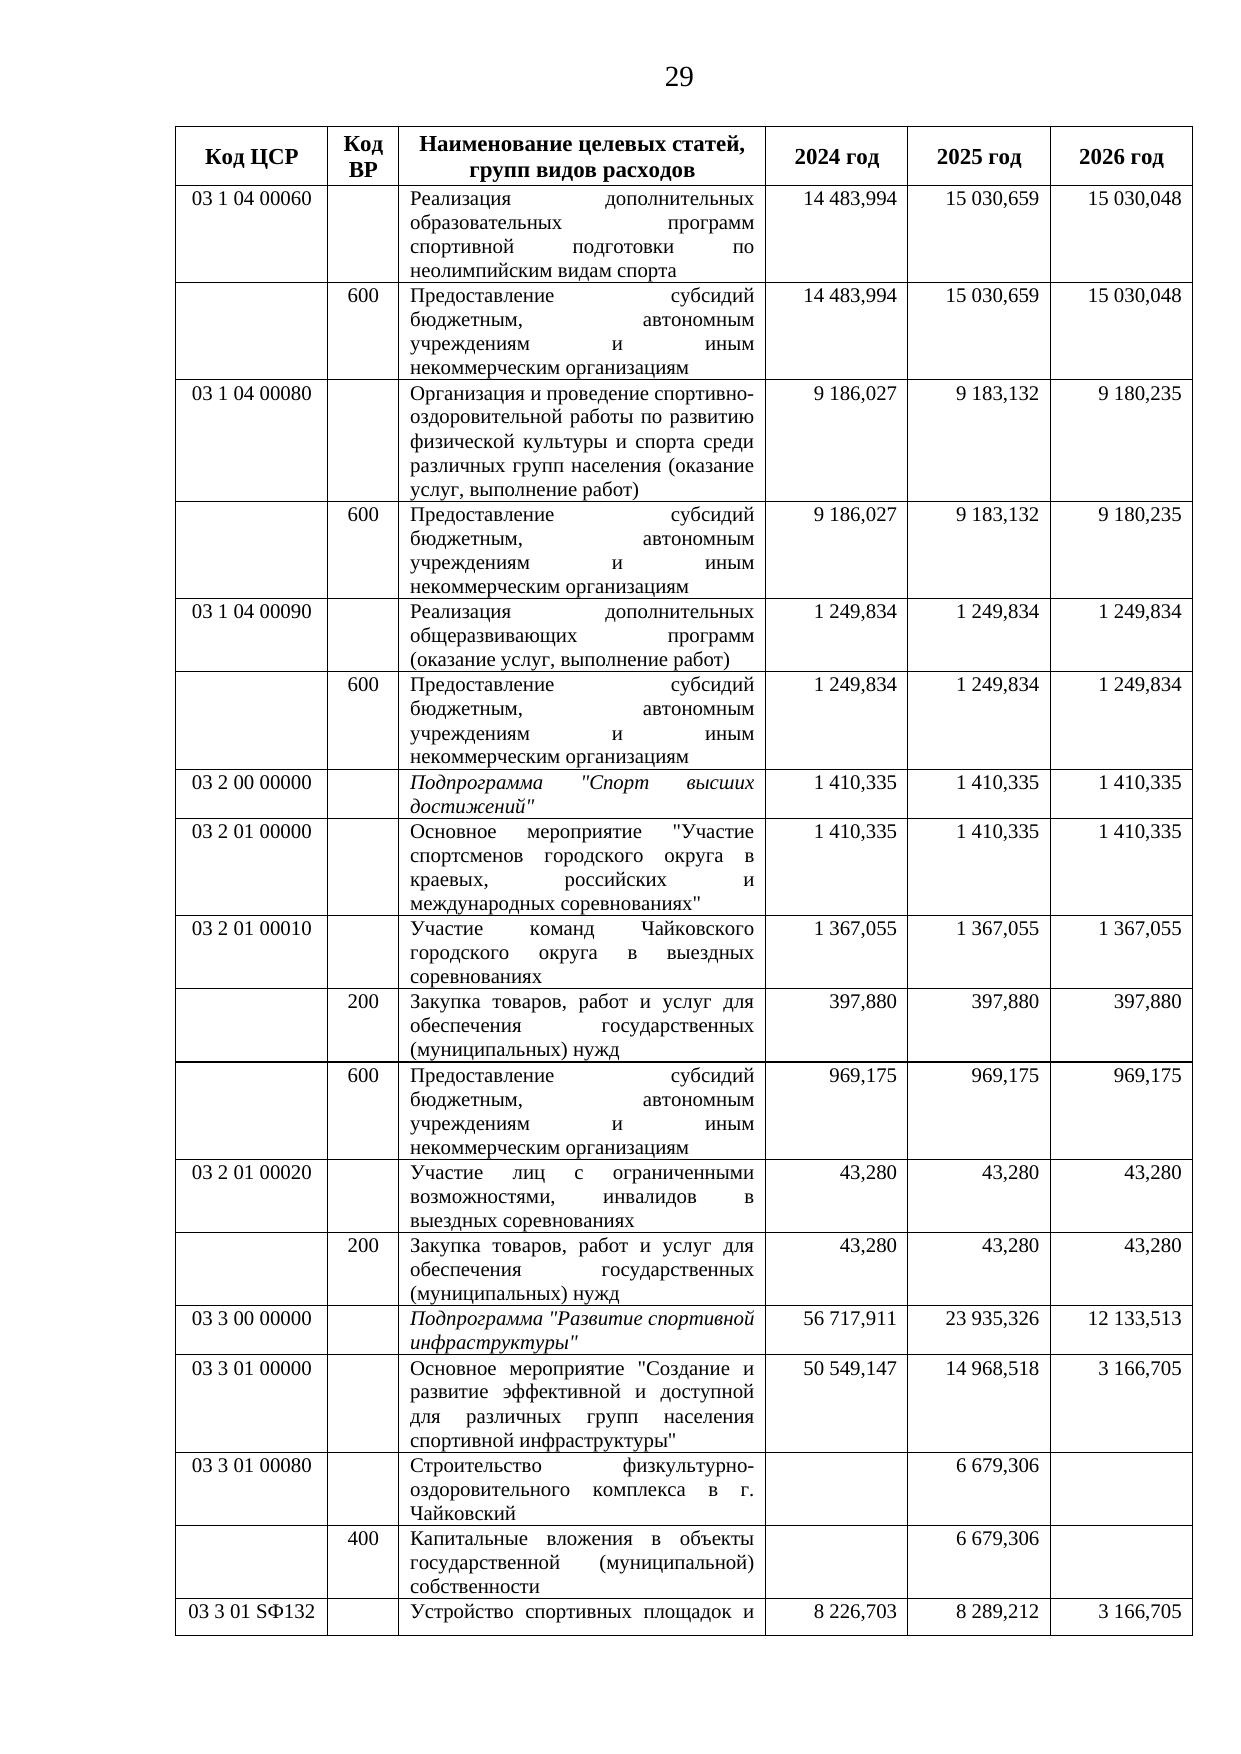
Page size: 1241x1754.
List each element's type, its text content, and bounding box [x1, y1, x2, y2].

table_cell 15 030,659 [908, 186, 1050, 282]
table_cell 1 367,055 [908, 916, 1050, 988]
table_cell 1 249,834 [1051, 672, 1192, 768]
table_cell Подпрограмма "Развитие спортивной инфраструктуры" [399, 1306, 765, 1354]
table_cell 1 367,055 [766, 916, 907, 988]
table_cell 03 1 04 00060 [176, 186, 327, 282]
table_cell Основное мероприятие "Создание и развитие эффективной и доступной для различных групп населения спортивной инфраструктуры" [399, 1355, 765, 1452]
table_cell Реализация дополнительных общеразвивающих программ (оказание услуг, выполнение работ) [399, 599, 765, 671]
table_cell 03 3 01 SФ132 [176, 1599, 327, 1635]
table_cell 14 483,994 [766, 186, 907, 282]
table_cell 600 [328, 672, 398, 768]
table_cell 12 133,513 [1051, 1306, 1192, 1354]
table_cell 03 1 04 00080 [176, 380, 327, 501]
table_cell 969,175 [766, 1063, 907, 1159]
table_cell 6 679,306 [908, 1526, 1050, 1598]
table_cell 1 249,834 [1051, 599, 1192, 671]
table_cell [328, 599, 398, 671]
table_cell 1 249,834 [908, 599, 1050, 671]
table_cell [176, 989, 327, 1061]
table_cell 03 2 00 00000 [176, 770, 327, 818]
table_cell 1 410,335 [766, 770, 907, 818]
table_cell 3 166,705 [1051, 1355, 1192, 1452]
table_cell [328, 770, 398, 818]
table_cell 43,280 [908, 1233, 1050, 1305]
table_cell 03 2 01 00000 [176, 819, 327, 915]
table_cell [328, 1160, 398, 1232]
table_cell 400 [328, 1526, 398, 1598]
table_cell [1051, 1526, 1192, 1598]
table_cell 15 030,048 [1051, 186, 1192, 282]
table_cell [328, 916, 398, 988]
table_cell [328, 186, 398, 282]
table_cell 1 367,055 [1051, 916, 1192, 988]
table_cell Предоставление субсидий бюджетным, автономным учреждениям и иным некоммерческим организациям [399, 283, 765, 379]
table_header 2026 год [1051, 127, 1192, 185]
table_cell Предоставление субсидий бюджетным, автономным учреждениям и иным некоммерческим организациям [399, 1063, 765, 1159]
table_cell 6 679,306 [908, 1453, 1050, 1525]
table_header Наименование целевых статей, групп видов расходов [399, 127, 765, 185]
table_cell Предоставление субсидий бюджетным, автономным учреждениям и иным некоммерческим организациям [399, 502, 765, 598]
table_cell 397,880 [1051, 989, 1192, 1061]
table_cell 600 [328, 502, 398, 598]
table_cell 14 968,518 [908, 1355, 1050, 1452]
table_header Код ЦСР [176, 127, 327, 185]
table_cell 1 410,335 [1051, 770, 1192, 818]
table_cell [328, 380, 398, 501]
table_cell 03 3 01 00080 [176, 1453, 327, 1525]
table_cell 9 180,235 [1051, 502, 1192, 598]
table_cell 200 [328, 1233, 398, 1305]
table_cell 200 [328, 989, 398, 1061]
table_cell 03 2 01 00010 [176, 916, 327, 988]
table_cell [176, 672, 327, 768]
table_cell 600 [328, 1063, 398, 1159]
table_cell 03 2 01 00020 [176, 1160, 327, 1232]
table_cell Основное мероприятие "Участие спортсменов городского округа в краевых, российских и международных соревнованиях" [399, 819, 765, 915]
table_header 2024 год [766, 127, 907, 185]
table_cell 9 186,027 [766, 502, 907, 598]
table_cell [176, 1526, 327, 1598]
table_cell [328, 1306, 398, 1354]
table_cell 43,280 [766, 1233, 907, 1305]
table_cell Подпрограмма "Спорт высших достижений" [399, 770, 765, 818]
table_cell Участие команд Чайковского городского округа в выездных соревнованиях [399, 916, 765, 988]
table_cell 969,175 [1051, 1063, 1192, 1159]
table_cell Предоставление субсидий бюджетным, автономным учреждениям и иным некоммерческим организациям [399, 672, 765, 768]
table_cell 600 [328, 283, 398, 379]
table_cell 1 410,335 [1051, 819, 1192, 915]
table_cell 1 410,335 [908, 819, 1050, 915]
table_cell 9 186,027 [766, 380, 907, 501]
table_cell 969,175 [908, 1063, 1050, 1159]
table_cell [766, 1526, 907, 1598]
table_cell 14 483,994 [766, 283, 907, 379]
table_cell [176, 1063, 327, 1159]
table_cell [328, 1355, 398, 1452]
table_cell 03 3 01 00000 [176, 1355, 327, 1452]
table_cell 9 183,132 [908, 502, 1050, 598]
table_cell 3 166,705 [1051, 1599, 1192, 1635]
table_cell 397,880 [766, 989, 907, 1061]
table_cell 56 717,911 [766, 1306, 907, 1354]
table_cell 9 183,132 [908, 380, 1050, 501]
table_cell 43,280 [1051, 1233, 1192, 1305]
table_cell Строительство физкультурно-оздоровительного комплекса в г. Чайковский [399, 1453, 765, 1525]
table_cell [328, 1453, 398, 1525]
table_cell Закупка товаров, работ и услуг для обеспечения государственных (муниципальных) нужд [399, 1233, 765, 1305]
table_cell [328, 1599, 398, 1635]
table_cell 03 3 00 00000 [176, 1306, 327, 1354]
table_cell [176, 283, 327, 379]
table_cell 15 030,659 [908, 283, 1050, 379]
table_cell Закупка товаров, работ и услуг для обеспечения государственных (муниципальных) нужд [399, 989, 765, 1061]
table_cell 8 226,703 [766, 1599, 907, 1635]
table_cell Организация и проведение спортивно-оздоровительной работы по развитию физической культуры и спорта среди различных групп населения (оказание услуг, выполнение работ) [399, 380, 765, 501]
table_cell 43,280 [766, 1160, 907, 1232]
table_cell [766, 1453, 907, 1525]
table_cell 1 410,335 [908, 770, 1050, 818]
table_cell 8 289,212 [908, 1599, 1050, 1635]
table_header Код ВР [328, 127, 398, 185]
table_cell 9 180,235 [1051, 380, 1192, 501]
table_cell [176, 502, 327, 598]
table_cell 1 410,335 [766, 819, 907, 915]
table_cell 1 249,834 [766, 599, 907, 671]
table_cell 03 1 04 00090 [176, 599, 327, 671]
table_cell 43,280 [1051, 1160, 1192, 1232]
table_cell 397,880 [908, 989, 1050, 1061]
table_cell 1 249,834 [766, 672, 907, 768]
table_cell 23 935,326 [908, 1306, 1050, 1354]
table_header 2025 год [908, 127, 1050, 185]
table_cell 15 030,048 [1051, 283, 1192, 379]
table_cell 1 249,834 [908, 672, 1050, 768]
table_cell 43,280 [908, 1160, 1050, 1232]
table_cell Участие лиц с ограниченными возможностями, инвалидов в выездных соревнованиях [399, 1160, 765, 1232]
table_cell Реализация дополнительных образовательных программ спортивной подготовки по неолимпийским видам спорта [399, 186, 765, 282]
table_cell [1051, 1453, 1192, 1525]
table_cell [176, 1233, 327, 1305]
table_cell 50 549,147 [766, 1355, 907, 1452]
table_cell [328, 819, 398, 915]
table_cell Устройство спортивных площадок и оснащение объектов спортивным оборудованием и инвентарем [399, 1599, 765, 1635]
table_cell Капитальные вложения в объекты государственной (муниципальной) собственности [399, 1526, 765, 1598]
